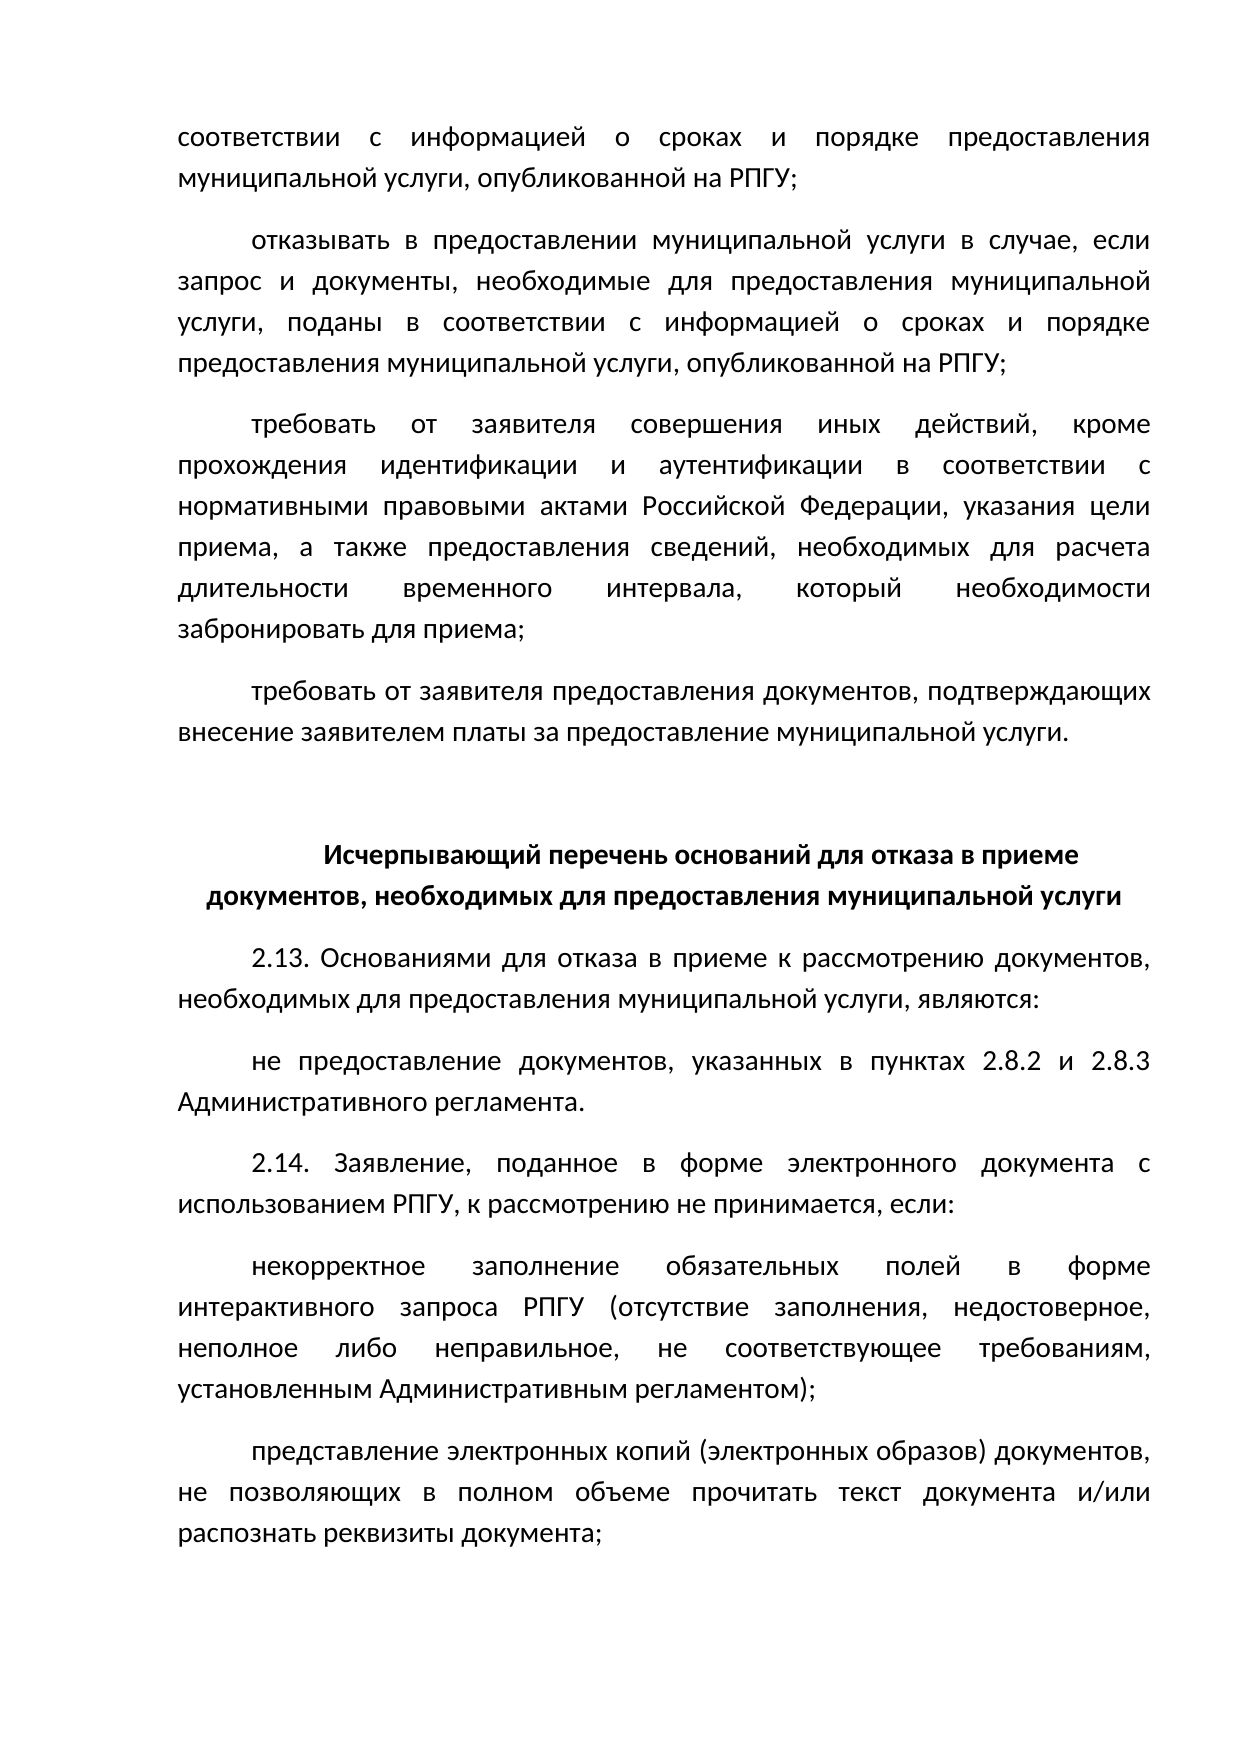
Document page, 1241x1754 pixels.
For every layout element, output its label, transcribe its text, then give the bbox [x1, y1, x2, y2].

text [177, 118, 1152, 195]
text требовать от заявителя совершения иных действий, кроме прохождения идентификации и аутентификации в соответствии с нормативными правовыми актами Российской Федерации, указания цели приема, а также предоставления сведений, необходимых для расчета длительности временного интервала, который необходимости забронировать для приема; [177, 405, 1152, 646]
text не предоставление документов, указанных в пунктах 2.8.2 и 2.8.3 Административного регламента. [177, 1042, 1152, 1118]
text отказывать в предоставлении муниципальной услуги в случае, если запрос и документы, необходимые для предоставления муниципальной услуги, поданы в соответствии с информацией о сроках и порядке предоставления муниципальной услуги, опубликованной на РПГУ; [177, 221, 1152, 379]
text некорректное заполнение обязательных полей в форме интерактивного запроса РПГУ (отсутствие заполнения, недостоверное, неполное либо неправильное, не соответствующее требованиям, установленным Административным регламентом); [177, 1247, 1152, 1406]
text представление электронных копий (электронных образов) документов, не позволяющих в полном объеме прочитать текст документа и/или распознать реквизиты документа; [177, 1432, 1152, 1549]
text 2.14. Заявление, поданное в форме электронного документа с использованием РПГУ, к рассмотрению не принимается, если: [177, 1144, 1152, 1221]
text 2.13. Основаниями для отказа в приеме к рассмотрению документов, необходимых для предоставления муниципальной услуги, являются: [177, 939, 1152, 1016]
text требовать от заявителя предоставления документов, подтверждающих внесение заявителем платы за предоставление муниципальной услуги. [177, 672, 1152, 748]
text Исчерпывающий перечень оснований для отказа в приеме документов, необходимых для предоставления муниципальной услуги [177, 836, 1152, 913]
